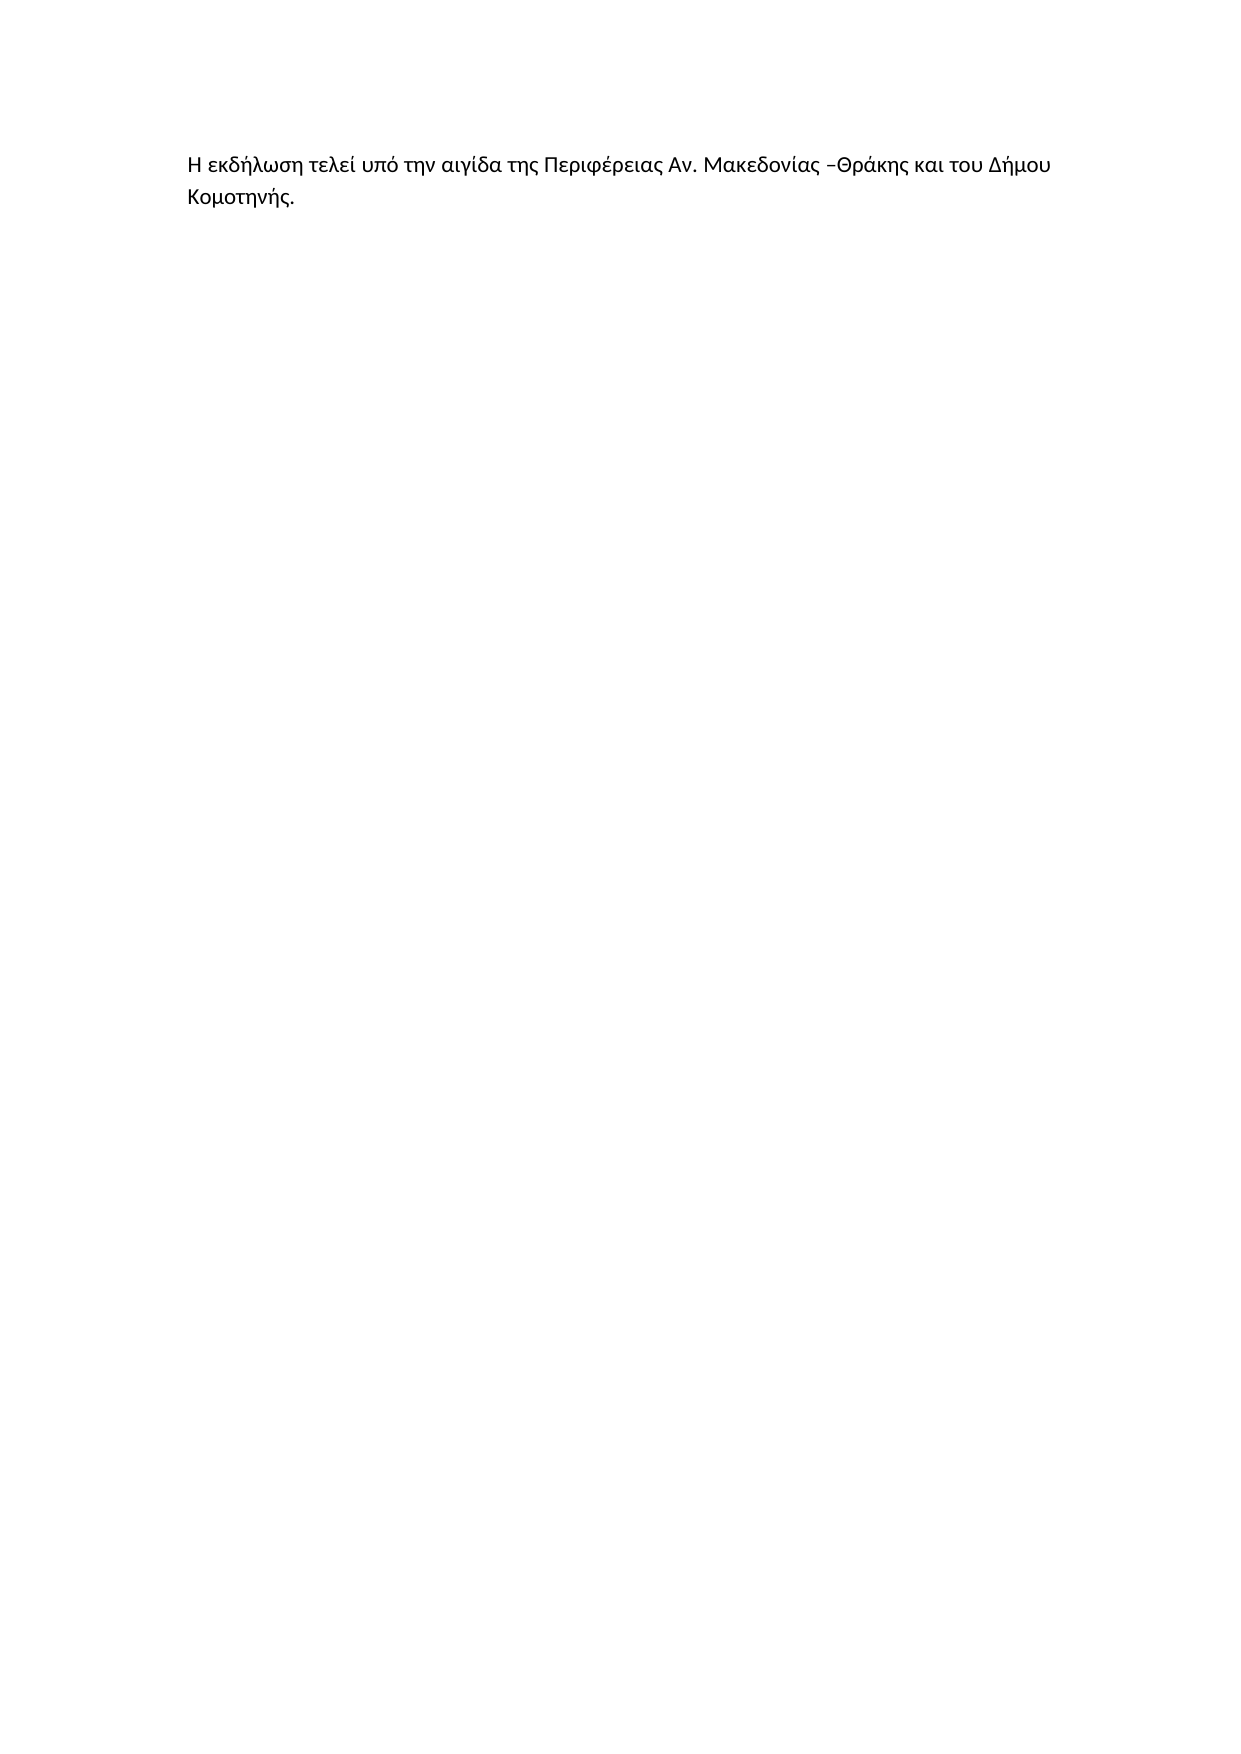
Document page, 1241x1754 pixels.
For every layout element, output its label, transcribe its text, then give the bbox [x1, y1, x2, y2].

text Η εκδήλωση τελεί υπό την αιγίδα της Περιφέρειας Αν. Μακεδονίας –Θράκης και του Δήμου Κομοτηνής. [187, 150, 1053, 210]
